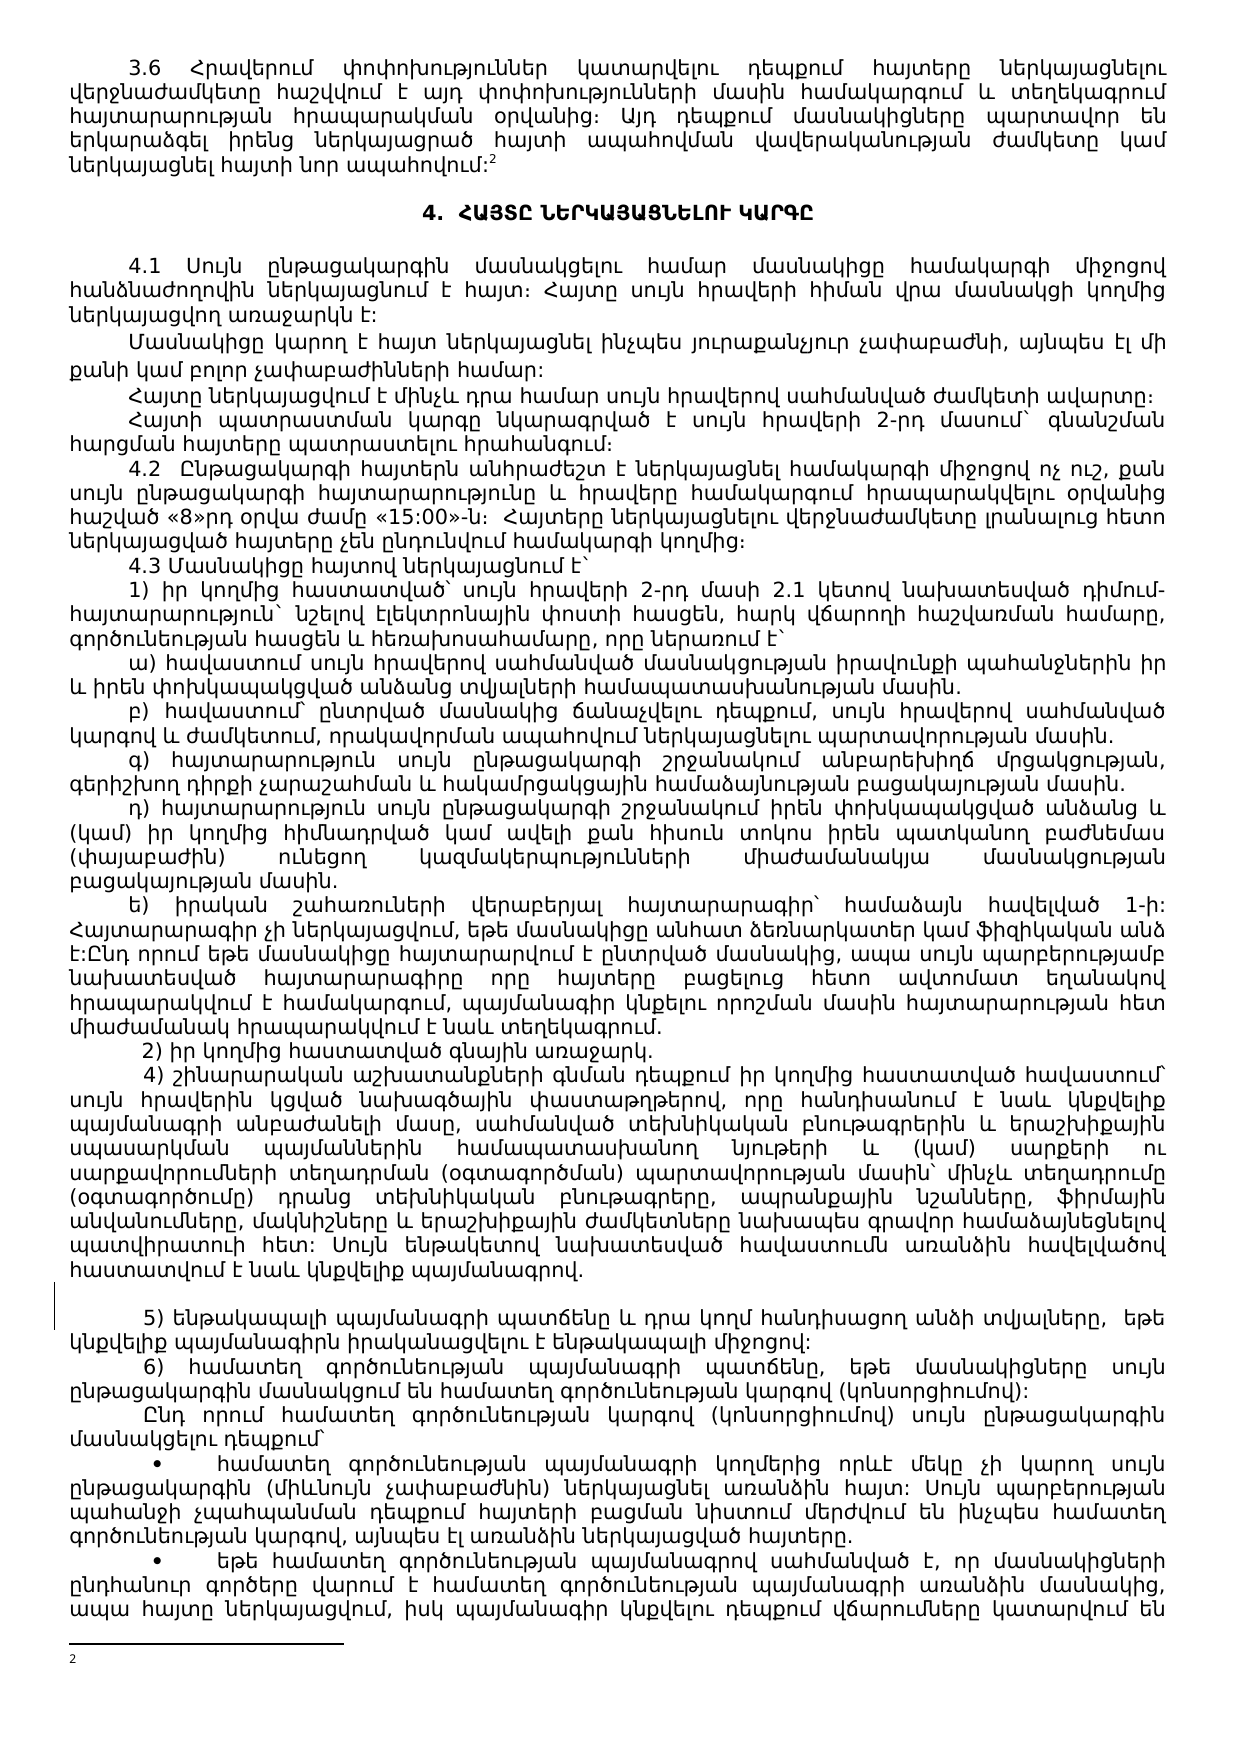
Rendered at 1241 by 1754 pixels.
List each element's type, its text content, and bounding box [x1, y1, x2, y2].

text գ) հայտարարություն սույն ընթացակարգի շրջանակում անբարեխիղճ մրցակցության, գերիշխող դիրքի չարաշահման և հակամրցակցային համաձայնության բացակայության մասին. [69, 748, 1167, 796]
text Հայտի պատրաստման կարգը նկարագրված է սույն հրավերի 2-րդ մասում` գնանշման հարցման հայտերը պատրաստելու հրահանգում։ [69, 408, 1167, 457]
text 2) իր կողմից հաստատված գնային առաջարկ. [69, 1039, 1167, 1063]
text 4.3 Մասնակիցը հայտով ներկայացնում է` [69, 554, 1167, 578]
text 4) շինարարական աշխատանքների գնման դեպքում իր կողմից հաստատված հավաստում՝ սույն հրավերին կցված նախագծային փաստաթղթերով, որը հանդիսանում է նաև կնքվելիք պայմանագրի անբաժանելի մասը, սահմանված տեխնիկական բնութագրերին և երաշխիքային սպասարկման պայմաններին համապատասխանող նյութերի և (կամ) սարքերի ու սարքավորումների տեղադրման (օգտագործման) պարտավորության մասին՝ մինչև տեղադրումը (օգտագործումը) դրանց տեխնիկական բնութագրերը, ապրանքային նշանները, ֆիրմային անվանումները, մակնիշները և երաշխիքային ժամկետները նախապես գրավոր համաձայնեցնելով պատվիրատուի հետ: Սույն ենթակետով նախատեսված հավաստումն առանձին հավելվածով հաստատվում է նաև կնքվելիք պայմանագրով. [69, 1063, 1167, 1282]
text 4. ՀԱՅՏԸ ՆԵՐԿԱՅԱՑՆԵԼՈՒ ԿԱՐԳԸ [69, 201, 1167, 225]
text Հայտը ներկայացվում է մինչև դրա համար սույն հրավերով սահմանված ժամկետի ավարտը։ [69, 384, 1167, 408]
text Մասնակիցը կարող է հայտ ներկայացնել ինչպես յուրաքանչյուր չափաբաժնի, այնպես էլ մի քանի կամ բոլոր չափաբաժինների համար: [69, 327, 1167, 384]
list համատեղ գործունեության պայմանագրի կողմերից որևէ մեկը չի կարող սույն ընթացակարգին (միևնույն չափաբաժնին) ներկայացնել առանձին հայտ: Սույն պարբերության պահանջի չպահպանման դեպքում հայտերի բացման նիստում մերժվում են ինչպես համատեղ գործունեության կարգով, այնպես էլ առանձին ներկայացված հայտերը. [69, 1452, 1167, 1549]
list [69, 1549, 1167, 1622]
text ե) իրական շահառուների վերաբերյալ հայտարարագիր՝ համաձայն հավելված 1-ի: Հայտարարագիր չի ներկայացվում, եթե մասնակիցը անհատ ձեռնարկատեր կամ ֆիզիկական անձ է:Ընդ որում եթե մասնակիցը հայտարարվում է ընտրված մասնակից, ապա սույն պարբերությամբ նախատեսված հայտարարագիրը որը հայտերը բացելուց հետո ավտոմատ եղանակով հրապարակվում է համակարգում, պայմանագիր կնքելու որոշման մասին հայտարարության հետ միաժամանակ հրապարակվում է նաև տեղեկագրում. [69, 893, 1167, 1039]
text 3.6 Հրավերում փոփոխություններ կատարվելու դեպքում հայտերը ներկայացնելու վերջնաժամկետը հաշվվում է այդ փոփոխությունների մասին համակարգում և տեղեկագրում հայտարարության հրապարակման օրվանից։ Այդ դեպքում մասնակիցները պարտավոր են երկարաձգել իրենց ներկայացրած հայտի ապահովման վավերականության ժամկետը կամ ներկայացնել հայտի նոր ապահովում: [69, 56, 1167, 177]
text 6) համատեղ գործունեության պայմանագրի պատճենը, եթե մասնակիցները սույն ընթացակարգին մասնակցում են համատեղ գործունեության կարգով (կոնսորցիումով): [69, 1355, 1167, 1403]
text դ) հայտարարություն սույն ընթացակարգի շրջանակում իրեն փոխկապակցված անձանց և (կամ) իր կողմից հիմնադրված կամ ավելի քան հիսուն տոկոս իրեն պատկանող բաժնեմաս (փայաբաժին) ունեցող կազմակերպությունների միաժամանակյա մասնակցության բացակայության մասին. [69, 796, 1167, 893]
text 5) ենթակապալի պայմանագրի պատճենը և դրա կողմ հանդիսացող անձի տվյալները, եթե կնքվելիք պայմանագիրն իրականացվելու է ենթակապալի միջոցով: [69, 1306, 1167, 1355]
text ա) հավաստում սույն հրավերով սահմանված մասնակցության իրավունքի պահանջներին իր և իրեն փոխկապակցված անձանց տվյալների համապատասխանության մասին. [69, 651, 1167, 699]
text Ընդ որում համատեղ գործունեության կարգով (կոնսորցիումով) սույն ընթացակարգին մասնակցելու դեպքում՝ [69, 1403, 1167, 1452]
text 4.1 Սույն ընթացակարգին մասնակցելու համար մասնակիցը համակարգի միջոցով հանձնաժողովին ներկայացնում է հայտ։ Հայտը սույն հրավերի հիման վրա մասնակցի կողմից ներկայացվող առաջարկն է: [69, 254, 1167, 327]
text բ) հավաստում՝ ընտրված մասնակից ճանաչվելու դեպքում, սույն հրավերով սահմանված կարգով և ժամկետում, որակավորման ապահովում ներկայացնելու պարտավորության մասին. [69, 699, 1167, 748]
text 4.2 Ընթացակարգի հայտերն անհրաժեշտ է ներկայացնել համակարգի միջոցով ոչ ուշ, քան սույն ընթացակարգի հայտարարությունը և հրավերը համակարգում հրապարակվելու օրվանից հաշված «8»րդ օրվա ժամը «15:00»-ն։ Հայտերը ներկայացնելու վերջնաժամկետը լրանալուց հետո ներկայացված հայտերը չեն ընդունվում համակարգի կողմից։ [69, 457, 1167, 554]
text 1) իր կողմից հաստատված՝ սույն հրավերի 2-րդ մասի 2.1 կետով նախատեսված դիմում-հայտարարություն` նշելով էլեկտրոնային փոստի հասցեն, հարկ վճարողի հաշվառման համարը, գործունեության հասցեն և հեռախոսահամարը, որը ներառում է` [69, 578, 1167, 651]
